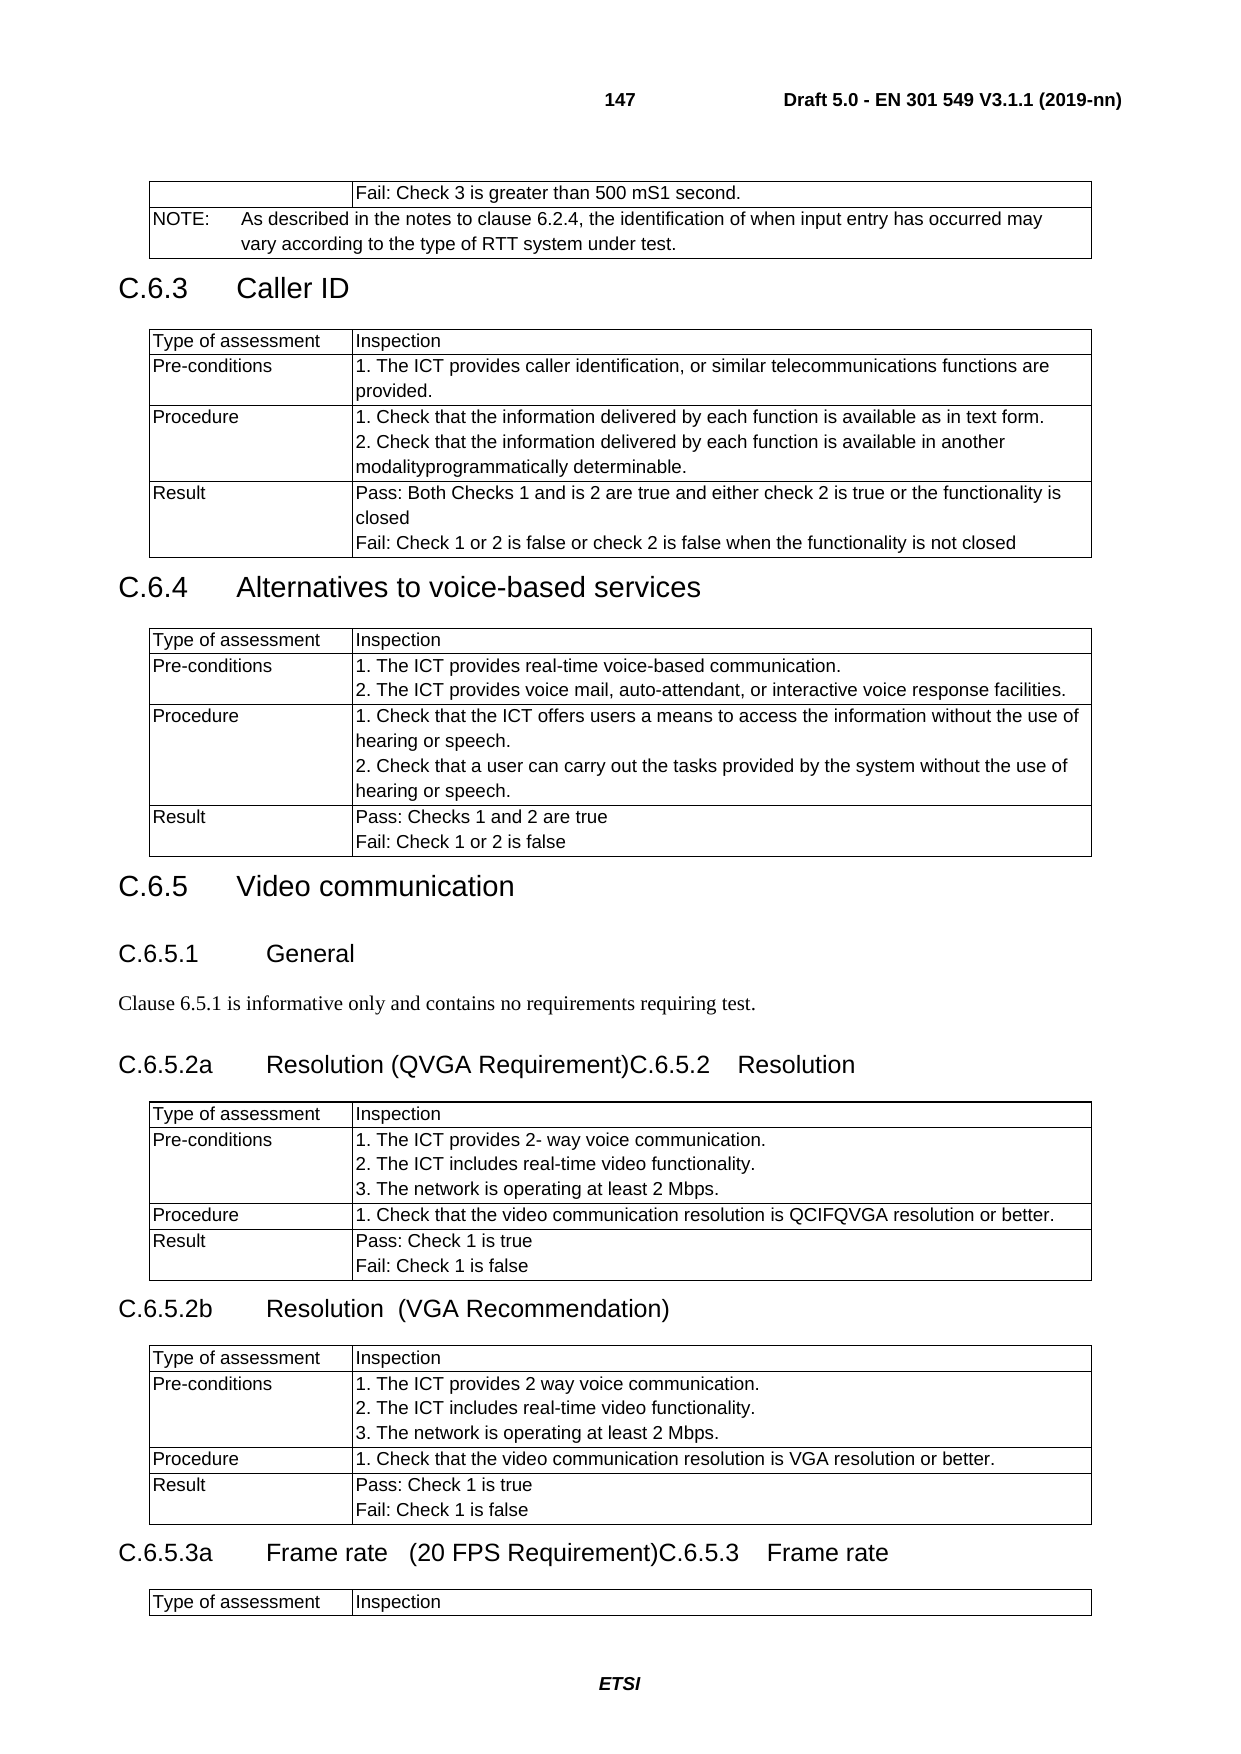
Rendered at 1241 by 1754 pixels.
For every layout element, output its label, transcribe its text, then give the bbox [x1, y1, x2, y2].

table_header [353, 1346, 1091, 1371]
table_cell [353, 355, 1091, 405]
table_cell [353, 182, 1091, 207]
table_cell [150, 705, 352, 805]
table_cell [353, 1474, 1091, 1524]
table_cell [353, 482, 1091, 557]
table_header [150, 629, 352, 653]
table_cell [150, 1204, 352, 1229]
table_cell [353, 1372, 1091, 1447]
subtitle C.6.5 Video communication [118, 869, 1122, 903]
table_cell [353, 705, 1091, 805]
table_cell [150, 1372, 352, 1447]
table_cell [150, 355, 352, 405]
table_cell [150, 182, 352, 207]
text Clause 6.5.1 is informative only and contains no requirements requiring test. [118, 991, 1122, 1015]
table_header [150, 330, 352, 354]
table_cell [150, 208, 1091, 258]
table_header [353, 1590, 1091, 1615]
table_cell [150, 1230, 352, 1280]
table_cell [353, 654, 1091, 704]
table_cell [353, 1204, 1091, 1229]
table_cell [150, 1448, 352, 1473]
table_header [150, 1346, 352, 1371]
subtitle C.6.3 Caller ID [118, 271, 1122, 305]
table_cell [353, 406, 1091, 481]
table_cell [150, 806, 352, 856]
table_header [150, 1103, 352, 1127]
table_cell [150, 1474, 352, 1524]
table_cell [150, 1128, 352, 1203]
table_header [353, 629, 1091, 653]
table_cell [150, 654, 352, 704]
subtitle C.6.4 Alternatives to voice-based services [118, 570, 1122, 604]
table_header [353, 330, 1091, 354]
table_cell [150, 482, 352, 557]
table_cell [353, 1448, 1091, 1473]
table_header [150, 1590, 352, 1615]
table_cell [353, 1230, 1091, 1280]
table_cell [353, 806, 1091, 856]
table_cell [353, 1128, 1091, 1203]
subtitle C.6.5.1 General [118, 939, 1122, 968]
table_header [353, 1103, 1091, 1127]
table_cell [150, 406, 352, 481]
